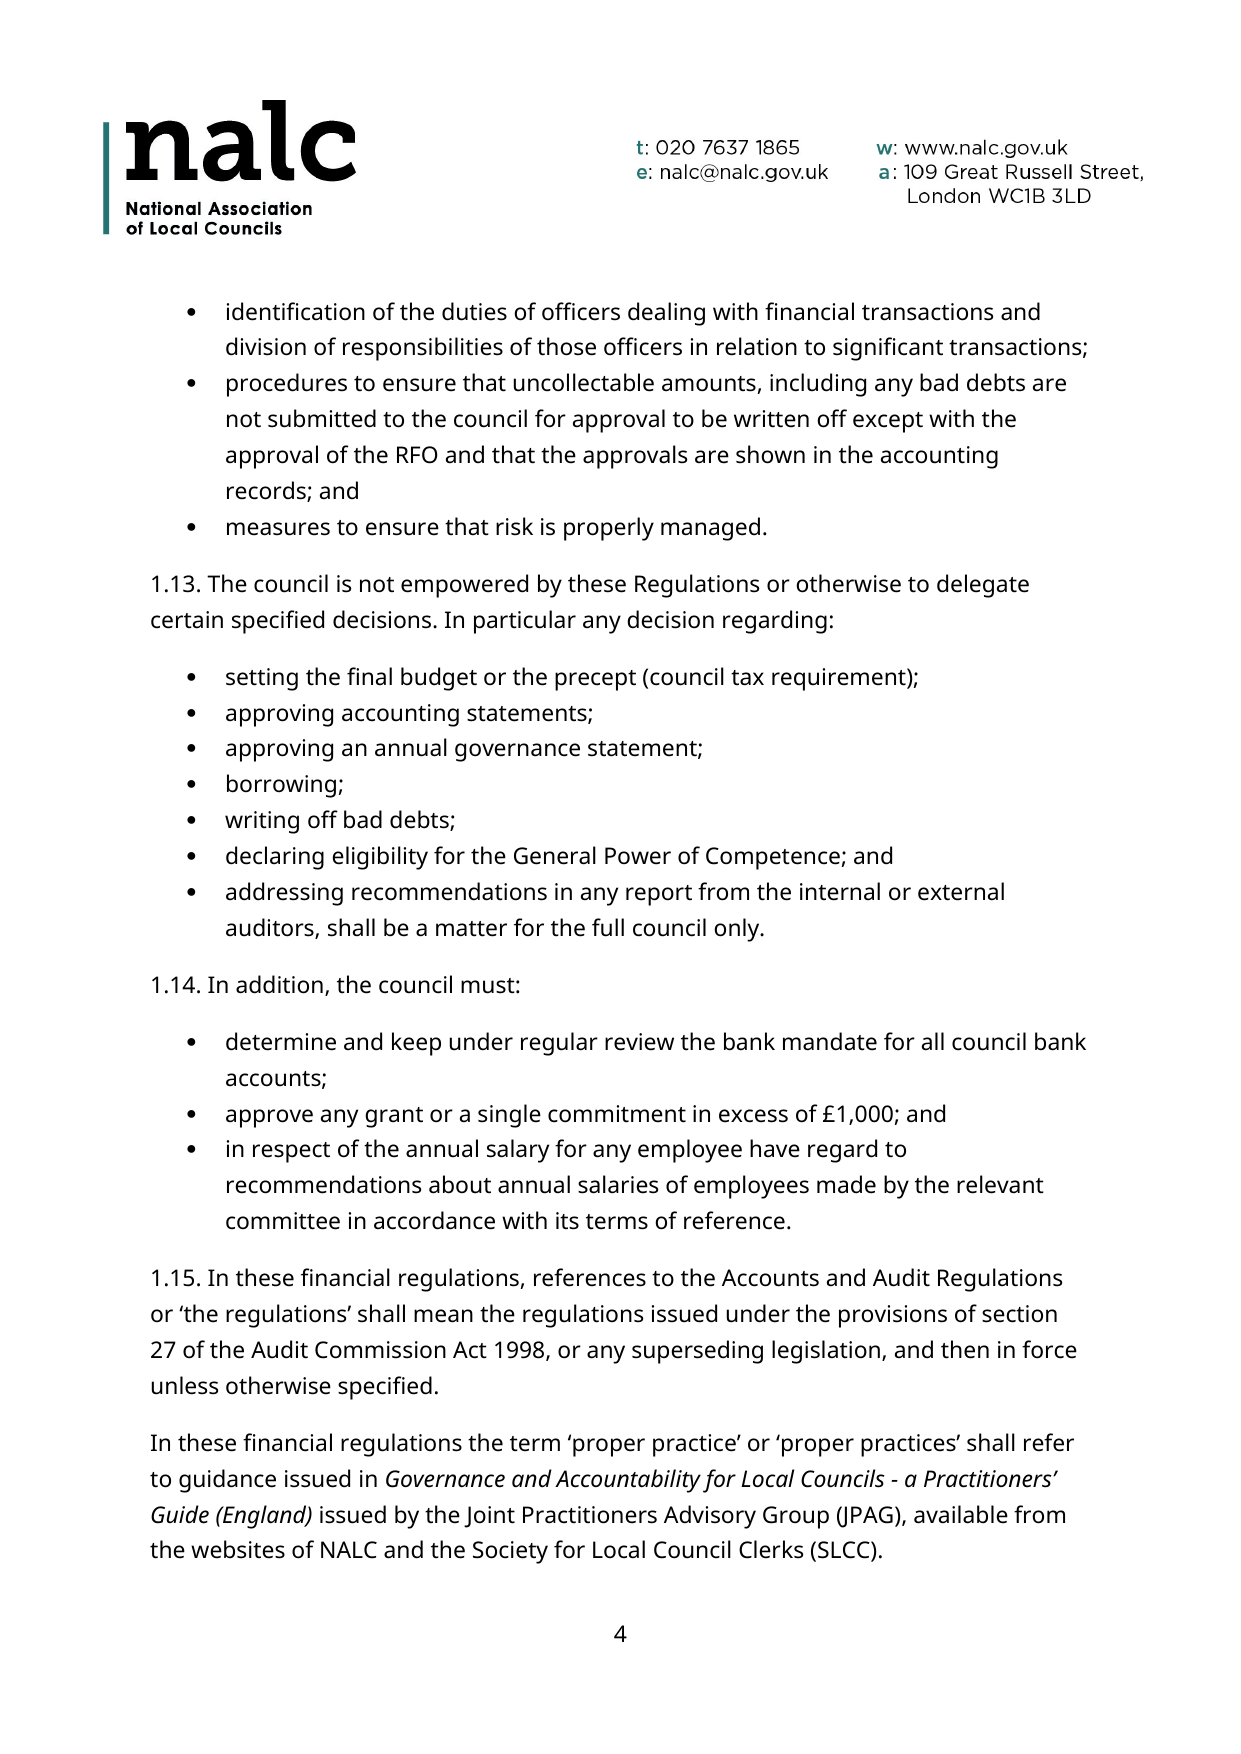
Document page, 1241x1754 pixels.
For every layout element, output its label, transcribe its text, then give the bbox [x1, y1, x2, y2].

list measures to ensure that risk is properly managed. [187, 511, 1090, 542]
text 1.14. In addition, the council must: [150, 969, 1090, 1000]
list setting the final budget or the precept (council tax requirement); [187, 661, 1090, 692]
picture [103, 100, 1144, 235]
list approving accounting statements; [187, 696, 1090, 728]
list borrowing; [187, 768, 1090, 799]
list determine and keep under regular review the bank mandate for all council bank accounts; [187, 1026, 1090, 1093]
list addressing recommendations in any report from the internal or external auditors, shall be a matter for the full council only. [187, 876, 1090, 943]
text 1.13. The council is not empowered by these Regulations or otherwise to delegate certain specified decisions. In particular any decision regarding: [150, 568, 1090, 635]
list approve any grant or a single commitment in excess of £1,000; and [187, 1097, 1090, 1129]
text 1.15. In these financial regulations, references to the Accounts and Audit Regulations or ‘the regulations’ shall mean the regulations issued under the provisions of section 27 of the Audit Commission Act 1998, or any superseding legislation, and then in force unless otherwise specified. [150, 1262, 1090, 1401]
text In these financial regulations the term ‘proper practice’ or ‘proper practices’ shall refer to guidance issued in Governance and Accountability for Local Councils - a Practitioners’ Guide (England) issued by the Joint Practitioners Advisory Group (JPAG), available from the websites of NALC and the Society for Local Council Clerks (SLCC). [150, 1427, 1090, 1566]
list procedures to ensure that uncollectable amounts, including any bad debts are not submitted to the council for approval to be written off except with the approval of the RFO and that the approvals are shown in the accounting records; and [187, 367, 1090, 506]
list identification of the duties of officers dealing with financial transactions and division of responsibilities of those officers in relation to significant transactions; [187, 295, 1090, 363]
list declaring eligibility for the General Power of Competence; and [187, 840, 1090, 871]
list in respect of the annual salary for any employee have regard to recommendations about annual salaries of employees made by the relevant committee in accordance with its terms of reference. [187, 1133, 1090, 1237]
list approving an annual governance statement; [187, 732, 1090, 764]
list writing off bad debts; [187, 804, 1090, 836]
